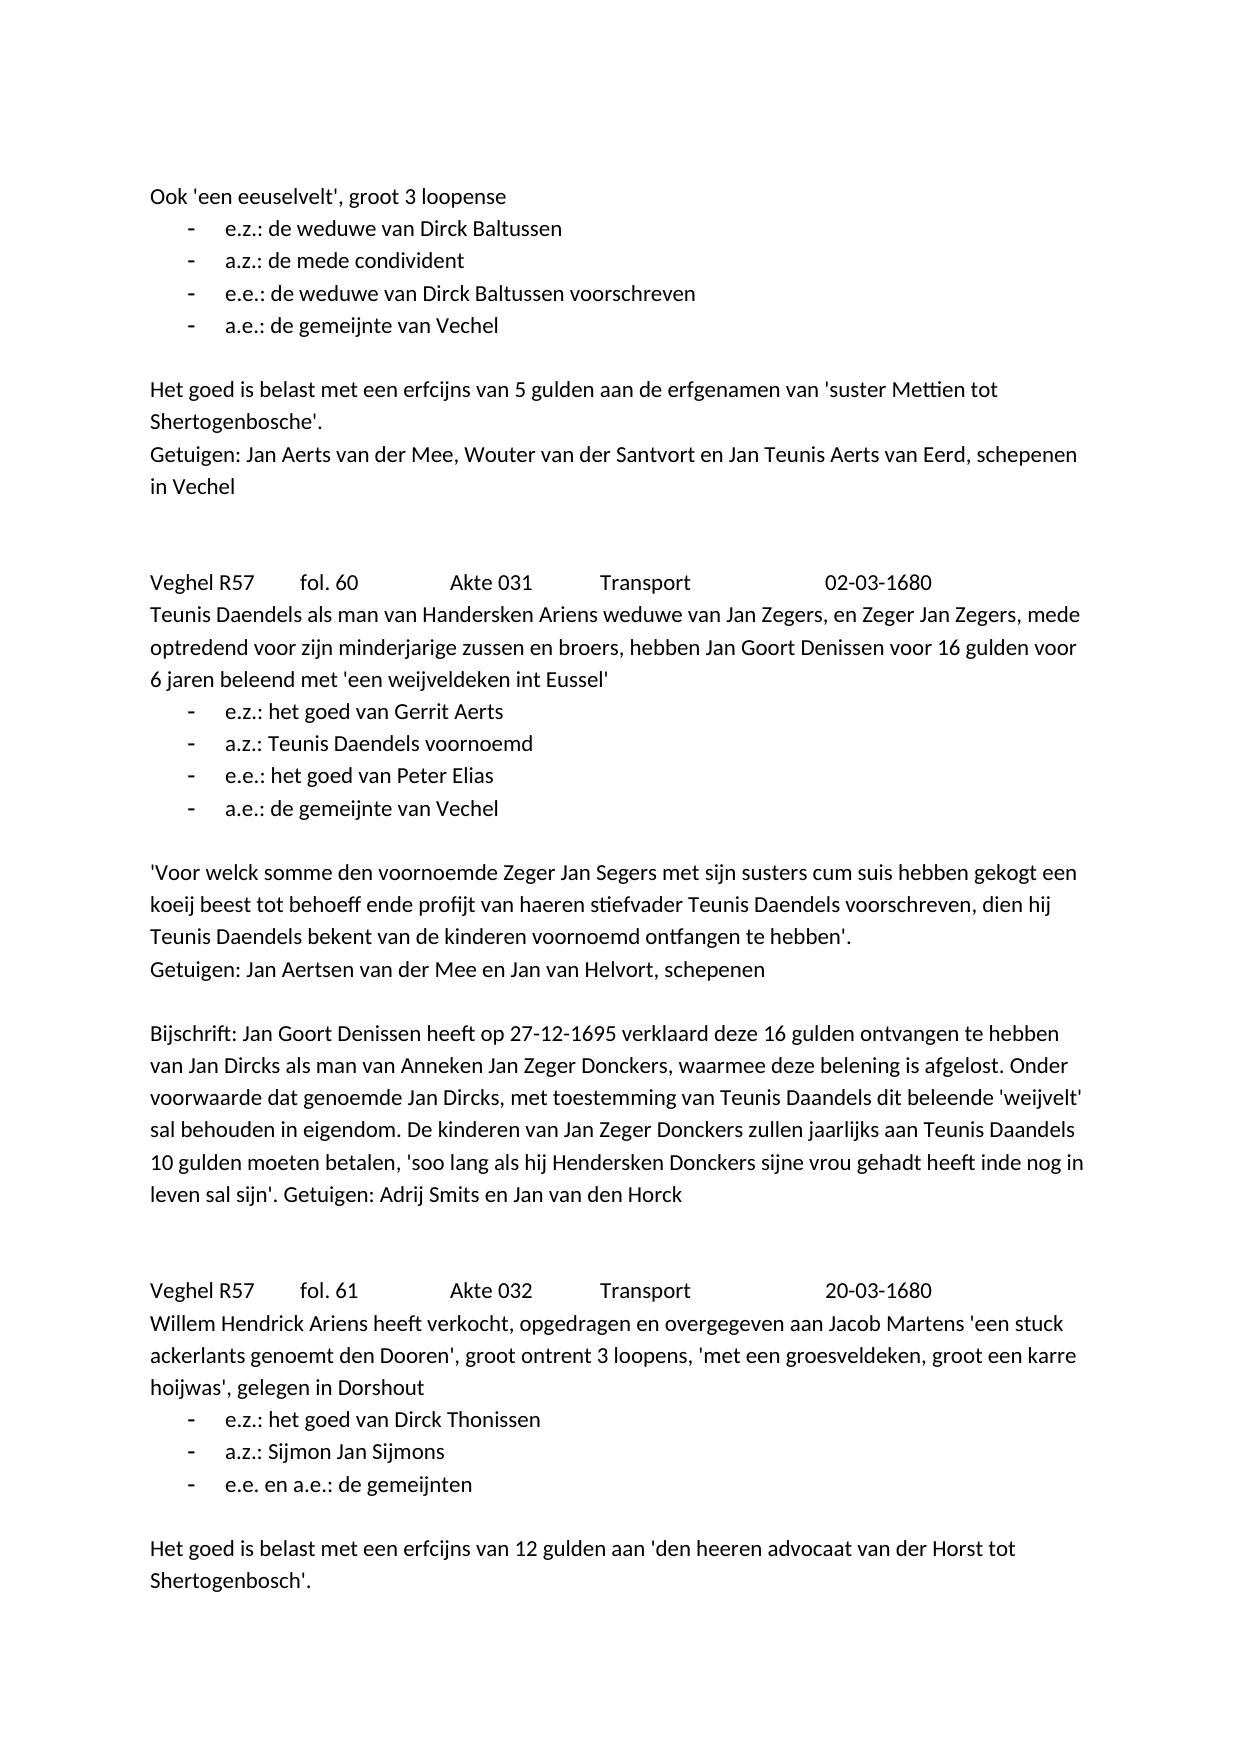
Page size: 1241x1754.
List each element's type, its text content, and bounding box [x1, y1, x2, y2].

list e.z.: het goed van Gerrit Aerts [187, 697, 1090, 725]
text Het goed is belast met een erfcijns van 12 gulden aan 'den heeren advocaat van der Horst tot Shertogenbosch'. [150, 1534, 1090, 1594]
list a.z.: de mede condivident [187, 247, 1090, 274]
text Teunis Daendels als man van Handersken Ariens weduwe van Jan Zegers, en Zeger Jan Zegers, mede optredend voor zijn minderjarige zussen en broers, hebben Jan Goort Denissen voor 16 gulden voor 6 jaren beleend met 'een weijveldeken int Eussel' [150, 601, 1090, 693]
text 'Voor welck somme den voornoemde Zeger Jan Segers met sijn susters cum suis hebben gekogt een koeij beest tot behoeff ende profijt van haeren stiefvader Teunis Daendels voorschreven, dien hij Teunis Daendels bekent van de kinderen voornoemd ontfangen te hebben'. [150, 858, 1090, 951]
list e.z.: de weduwe van Dirck Baltussen [187, 214, 1090, 242]
list a.e.: de gemeijnte van Vechel [187, 311, 1090, 339]
list a.e.: de gemeijnte van Vechel [187, 794, 1090, 822]
list e.e.: de weduwe van Dirck Baltussen voorschreven [187, 279, 1090, 307]
text Ook 'een eeuselvelt', groot 3 loopense [150, 182, 1090, 210]
text Willem Hendrick Ariens heeft verkocht, opgedragen en overgegeven aan Jacob Martens 'een stuck ackerlants genoemt den Dooren', groot ontrent 3 loopens, 'met een groesveldeken, groot een karre hoijwas', gelegen in Dorshout [150, 1309, 1090, 1401]
list e.e. en a.e.: de gemeijnten [187, 1470, 1090, 1498]
list e.z.: het goed van Dirck Thonissen [187, 1405, 1090, 1433]
text Veghel R57 fol. 61 Akte 032 Transport 20-03-1680 [150, 1277, 1090, 1304]
text Bijschrift: Jan Goort Denissen heeft op 27-12-1695 verklaard deze 16 gulden ontvangen te hebben van Jan Dircks als man van Anneken Jan Zeger Donckers, waarmee deze belening is afgelost. Onder voorwaarde dat genoemde Jan Dircks, met toestemming van Teunis Daandels dit beleende 'weijvelt' sal behouden in eigendom. De kinderen van Jan Zeger Donckers zullen jaarlijks aan Teunis Daandels 10 gulden moeten betalen, 'soo lang als hij Hendersken Donckers sijne vrou gehadt heeft inde nog in leven sal sijn'. Getuigen: Adrij Smits en Jan van den Horck [150, 1019, 1090, 1208]
text Getuigen: Jan Aerts van der Mee, Wouter van der Santvort en Jan Teunis Aerts van Eerd, schepenen in Vechel [150, 440, 1090, 500]
list a.z.: Teunis Daendels voornoemd [187, 729, 1090, 757]
list e.e.: het goed van Peter Elias [187, 762, 1090, 789]
text Het goed is belast met een erfcijns van 5 gulden aan de erfgenamen van 'suster Mettien tot Shertogenbosche'. [150, 375, 1090, 436]
text Veghel R57 fol. 60 Akte 031 Transport 02-03-1680 [150, 568, 1090, 596]
list a.z.: Sijmon Jan Sijmons [187, 1437, 1090, 1466]
text Getuigen: Jan Aertsen van der Mee en Jan van Helvort, schepenen [150, 955, 1090, 983]
